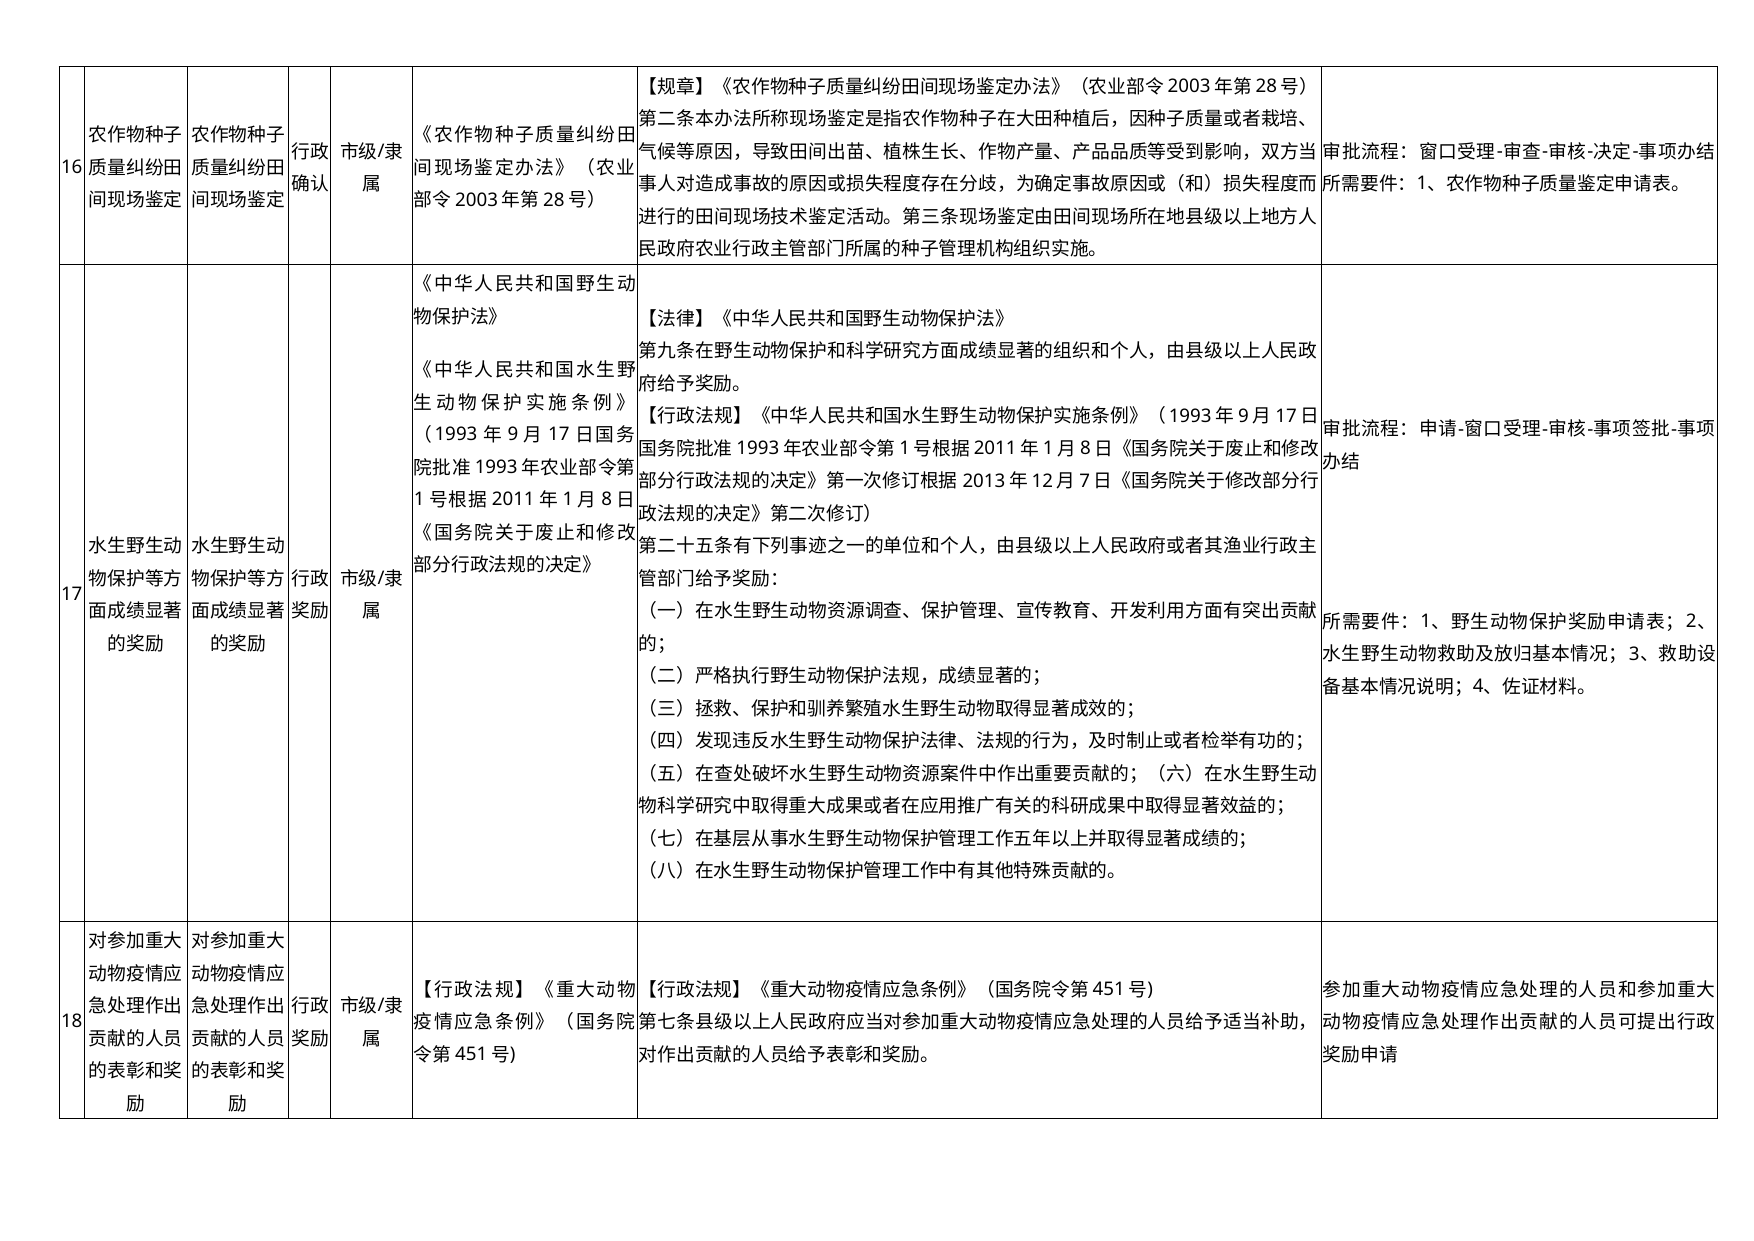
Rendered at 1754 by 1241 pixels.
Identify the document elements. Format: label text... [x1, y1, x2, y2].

table_cell 行政奖励 [289, 922, 330, 1118]
table_cell 市级/隶属 [331, 265, 412, 921]
table_cell 市级/隶属 [331, 67, 412, 264]
table_cell 行政确认 [289, 67, 330, 264]
table_cell 农作物种子质量纠纷田间现场鉴定 [188, 67, 288, 264]
table_cell 17 [60, 265, 84, 921]
table_cell 【行政法规】《重大动物疫情应急条例》（国务院令第451号) [413, 922, 637, 1118]
table_cell 审批流程：申请-窗口受理-审核-事项签批-事项办结 所需要件：1、野生动物保护奖励申请表；2、水生野生动物救助及放归基本情况；3、救助设备基本情况说明；4、佐证材料。 [1322, 265, 1717, 921]
table_cell 审批流程：窗口受理-审查-审核-决定-事项办结 所需要件：1、农作物种子质量鉴定申请表。 [1322, 67, 1717, 264]
table_cell 《中华人民共和国野生动物保护法》 《中华人民共和国水生野生动物保护实施条例》（1993年9月17日国务院批准1993年农业部令第1号根据2011年1月8日《国务院关于废止和修改部分行政法规的决定》 [413, 265, 637, 921]
table_cell 水生野生动物保护等方面成绩显著的奖励 [85, 265, 187, 921]
table_cell 【规章】《农作物种子质量纠纷田间现场鉴定办法》（农业部令2003年第28号） 第二条本办法所称现场鉴定是指农作物种子在大田种植后，因种子质量或者栽培、气候等原因，导致田间出苗、植株生长、作物产量、产品品质等受到影响，双方当事人对造成事故的原因或损失程度存在分歧，为确定事故原因或（和）损失程度而进行的田间现场技术鉴定活动。第三条现场鉴定由田间现场所在地县级以上地方人民政府农业行政主管部门所属的种子管理机构组织实施。 [638, 67, 1321, 264]
table_cell 【行政法规】《重大动物疫情应急条例》（国务院令第451号) 第七条县级以上人民政府应当对参加重大动物疫情应急处理的人员给予适当补助，对作出贡献的人员给予表彰和奖励。 [638, 922, 1321, 1118]
table_cell 市级/隶属 [331, 922, 412, 1118]
table_cell 《农作物种子质量纠纷田间现场鉴定办法》（农业部令2003年第28号） [413, 67, 637, 264]
table_cell 16 [60, 67, 84, 264]
table_cell 对参加重大动物疫情应急处理作出贡献的人员的表彰和奖励 [188, 922, 288, 1118]
table_cell 【法律】《中华人民共和国野生动物保护法》 第九条在野生动物保护和科学研究方面成绩显著的组织和个人，由县级以上人民政府给予奖励。 【行政法规】《中华人民共和国水生野生动物保护实施条例》（1993年9月17日国务院批准1993年农业部令第1号根据2011年1月8日《国务院关于废止和修改部分行政法规的决定》第一次修订根据2013年12月7日《国务院关于修改部分行政法规的决定》第二次修订） 第二十五条有下列事迹之一的单位和个人，由县级以上人民政府或者其渔业行政主管部门给予奖励： （一）在水生野生动物资源调查、保护管理、宣传教育、开发利用方面有突出贡献的； （二）严格执行野生动物保护法规，成绩显著的； （三）拯救、保护和驯养繁殖水生野生动物取得显著成效的； （四）发现违反水生野生动物保护法律、法规的行为，及时制止或者检举有功的； （五）在查处破坏水生野生动物资源案件中作出重要贡献的；（六）在水生野生动物科学研究中取得重大成果或者在应用推广有关的科研成果中取得显著效益的； （七）在基层从事水生野生动物保护管理工作五年以上并取得显著成绩的； （八）在水生野生动物保护管理工作中有其他特殊贡献的。 [638, 265, 1321, 921]
table_cell 参加重大动物疫情应急处理的人员和参加重大动物疫情应急处理作出贡献的人员可提出行政奖励申请 [1322, 922, 1717, 1118]
table_cell 水生野生动物保护等方面成绩显著的奖励 [188, 265, 288, 921]
table_cell 行政奖励 [289, 265, 330, 921]
table_cell 18 [60, 922, 84, 1118]
table_cell 农作物种子质量纠纷田间现场鉴定 [85, 67, 187, 264]
table_cell 对参加重大动物疫情应急处理作出贡献的人员的表彰和奖励 [85, 922, 187, 1118]
